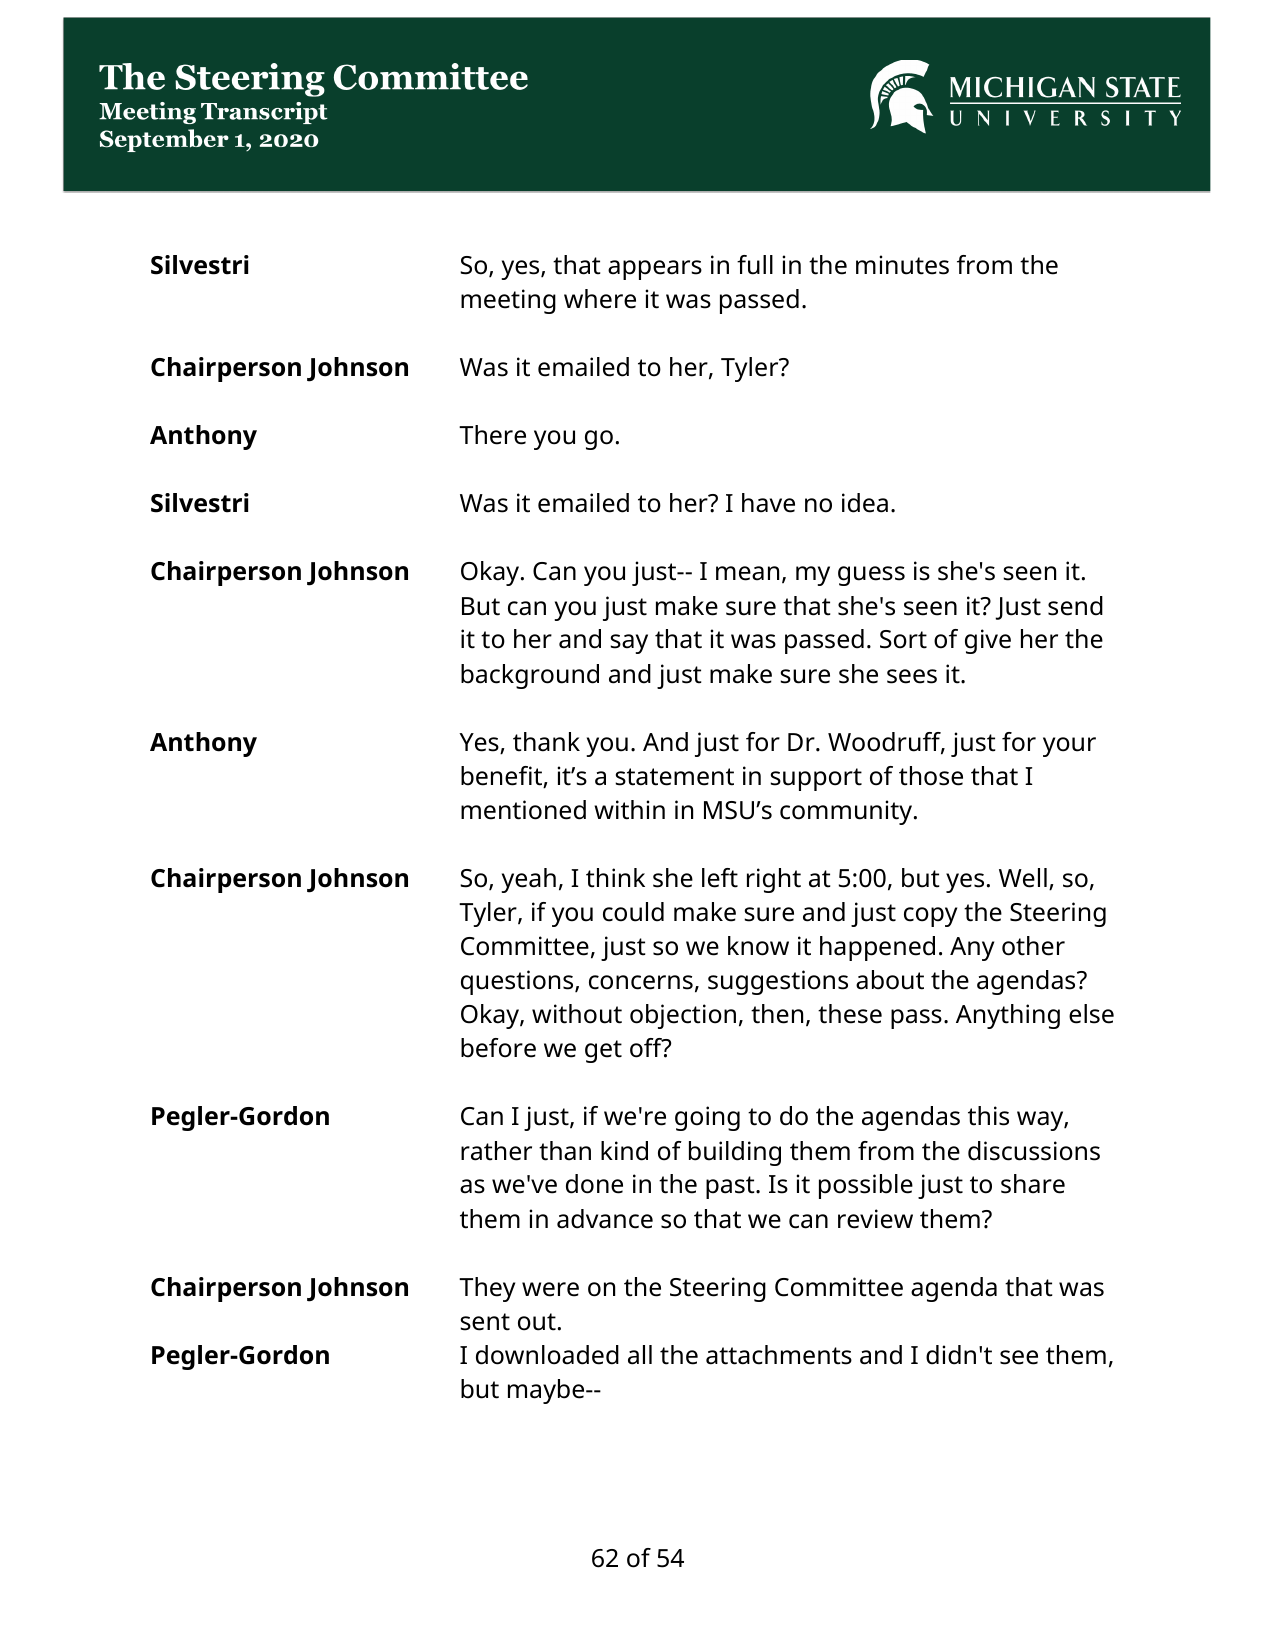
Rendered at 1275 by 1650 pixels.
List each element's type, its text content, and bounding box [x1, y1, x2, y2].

text Pegler-Gordon Can I just, if we're going to do the agendas this way, rather than kind of building them from the discussions as we've done in the past. Is it possible just to share them in advance so that we can review them? [150, 1099, 1125, 1235]
picture [60, 17, 1211, 192]
text Pegler-Gordon I downloaded all the attachments and I didn't see them, but maybe-- [150, 1337, 1125, 1406]
text Chairperson Johnson They were on the Steering Committee agenda that was sent out. [150, 1269, 1125, 1337]
text Silvestri So, yes, that appears in full in the minutes from the meeting where it was passed. [150, 247, 1125, 316]
text Silvestri Was it emailed to her? I have no idea. [150, 486, 1125, 520]
text Chairperson Johnson Okay. Can you just-- I mean, my guess is she's seen it. But can you just make sure that she's seen it? Just send it to her and say that it was passed. Sort of give her the background and just make sure she sees it. [150, 554, 1125, 690]
text Chairperson Johnson So, yeah, I think she left right at 5:00, but yes. Well, so, Tyler, if you could make sure and just copy the Steering Committee, just so we know it happened. Any other questions, concerns, suggestions about the agendas? Okay, without objection, then, these pass. Anything else before we get off? [150, 861, 1125, 1065]
text Anthony Yes, thank you. And just for Dr. Woodruff, just for your benefit, it’s a statement in support of those that I mentioned within in MSU’s community. [150, 724, 1125, 827]
text Chairperson Johnson Was it emailed to her, Tyler? [150, 350, 1125, 384]
text Anthony There you go. [150, 418, 1125, 452]
